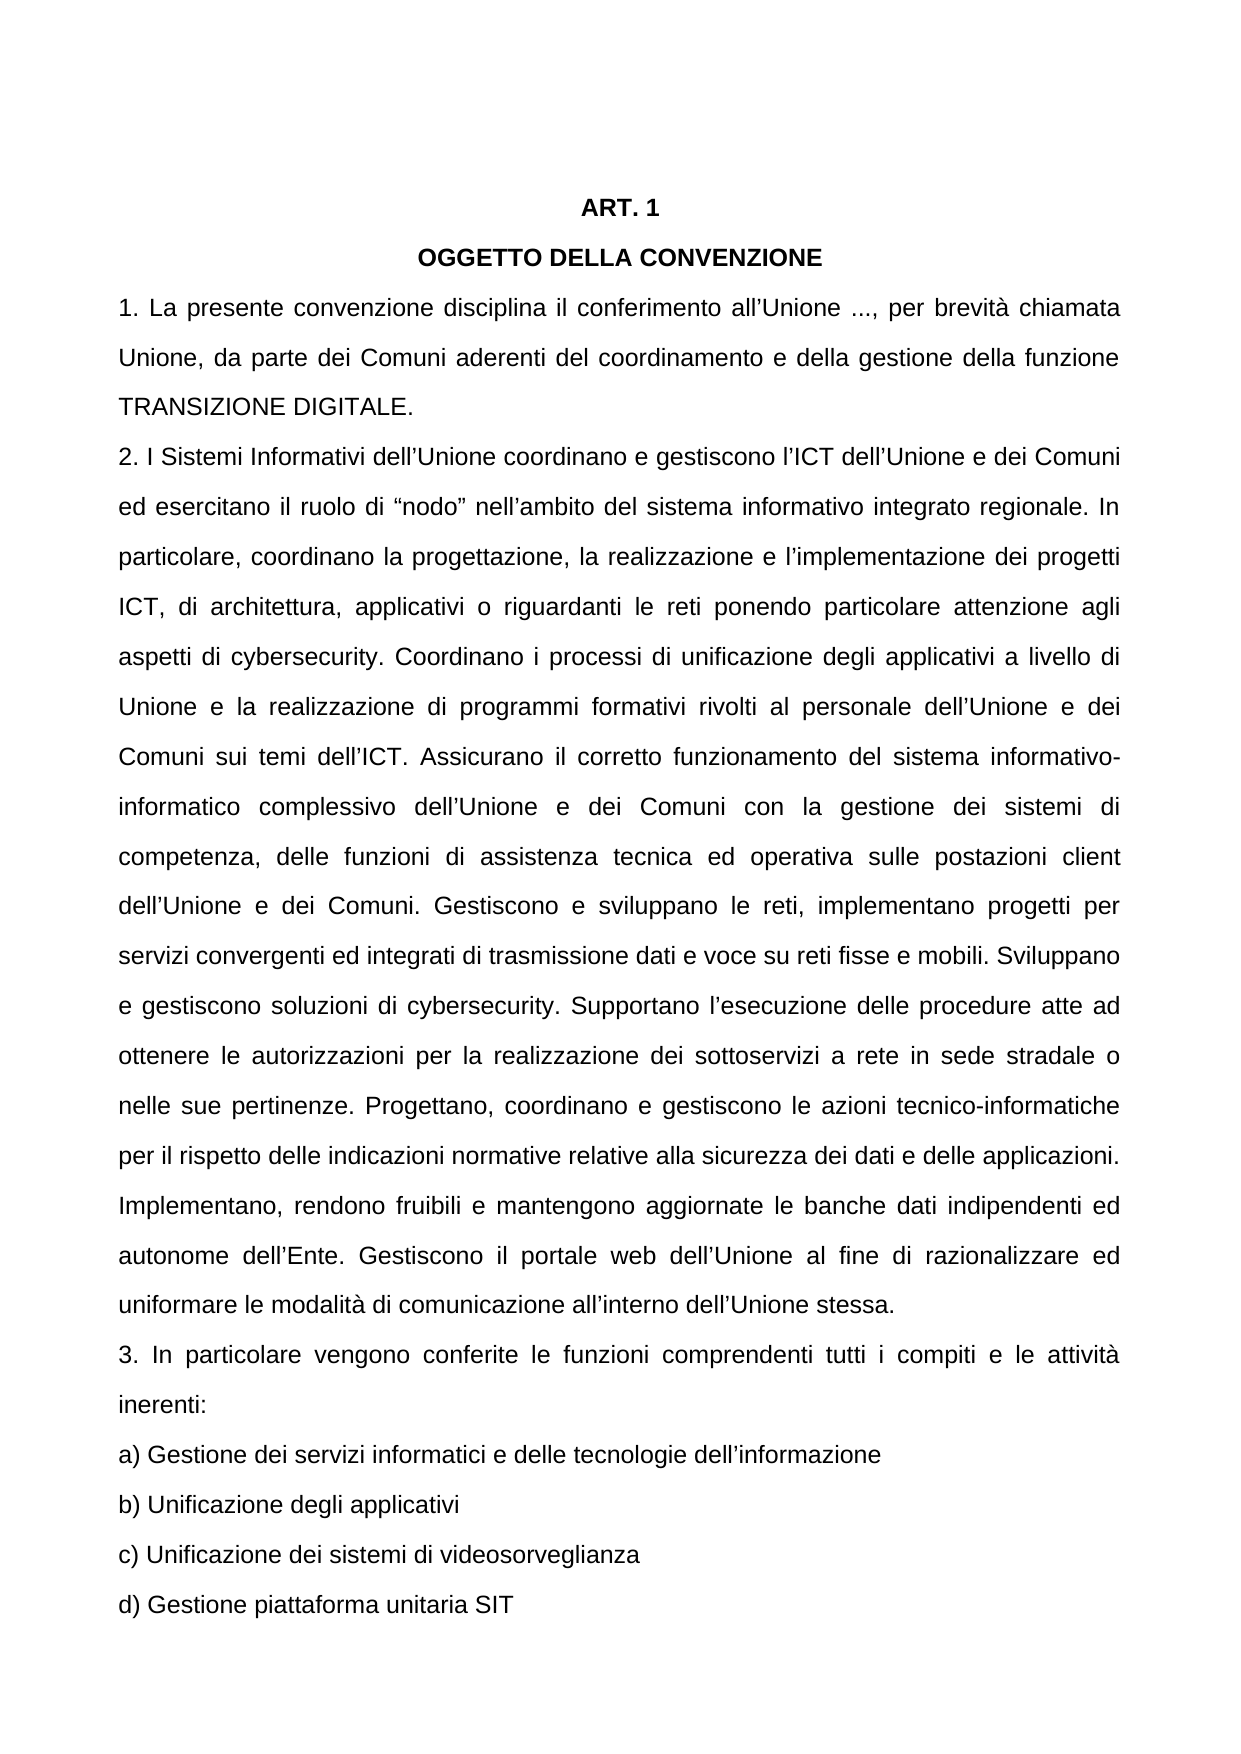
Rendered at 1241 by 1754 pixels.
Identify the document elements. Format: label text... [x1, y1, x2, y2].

text 1. La presente convenzione disciplina il conferimento all’Unione ..., per brevità chiamata Unione, da parte dei Comuni aderenti del coordinamento e della gestione della funzione TRANSIZIONE DIGITALE. [118, 276, 1122, 426]
text 2. I Sistemi Informativi dell’Unione coordinano e gestiscono l’ICT dell’Unione e dei Comuni ed esercitano il ruolo di “nodo” nell’ambito del sistema informativo integrato regionale. In particolare, coordinano la progettazione, la realizzazione e l’implementazione dei progetti ICT, di architettura, applicativi o riguardanti le reti ponendo particolare attenzione agli aspetti di cybersecurity. Coordinano i processi di unificazione degli applicativi a livello di Unione e la realizzazione di programmi formativi rivolti al personale dell’Unione e dei Comuni sui temi dell’ICT. Assicurano il corretto funzionamento del sistema informativo-informatico complessivo dell’Unione e dei Comuni con la gestione dei sistemi di competenza, delle funzioni di assistenza tecnica ed operativa sulle postazioni client dell’Unione e dei Comuni. Gestiscono e sviluppano le reti, implementano progetti per servizi convergenti ed integrati di trasmissione dati e voce su reti fisse e mobili. Sviluppano e gestiscono soluzioni di cybersecurity. Supportano l’esecuzione delle procedure atte ad ottenere le autorizzazioni per la realizzazione dei sottoservizi a rete in sede stradale o nelle sue pertinenze. Progettano, coordinano e gestiscono le azioni tecnico-informatiche per il rispetto delle indicazioni normative relative alla sicurezza dei dati e delle applicazioni. Implementano, rendono fruibili e mantengono aggiornate le banche dati indipendenti ed autonome dell’Ente. Gestiscono il portale web dell’Unione al fine di razionalizzare ed uniformare le modalità di comunicazione all’interno dell’Unione stessa. [118, 426, 1122, 1324]
text OGGETTO DELLA CONVENZIONE [118, 226, 1122, 276]
text ART. 1 [118, 176, 1122, 226]
text b) Unificazione degli applicativi [118, 1474, 1122, 1523]
text a) Gestione dei servizi informatici e delle tecnologie dell’informazione [118, 1424, 1122, 1474]
text 3. In particolare vengono conferite le funzioni comprendenti tutti i compiti e le attività inerenti: [118, 1324, 1122, 1424]
text d) Gestione piattaforma unitaria SIT [118, 1573, 1122, 1623]
text c) Unificazione dei sistemi di videosorveglianza [118, 1523, 1122, 1573]
